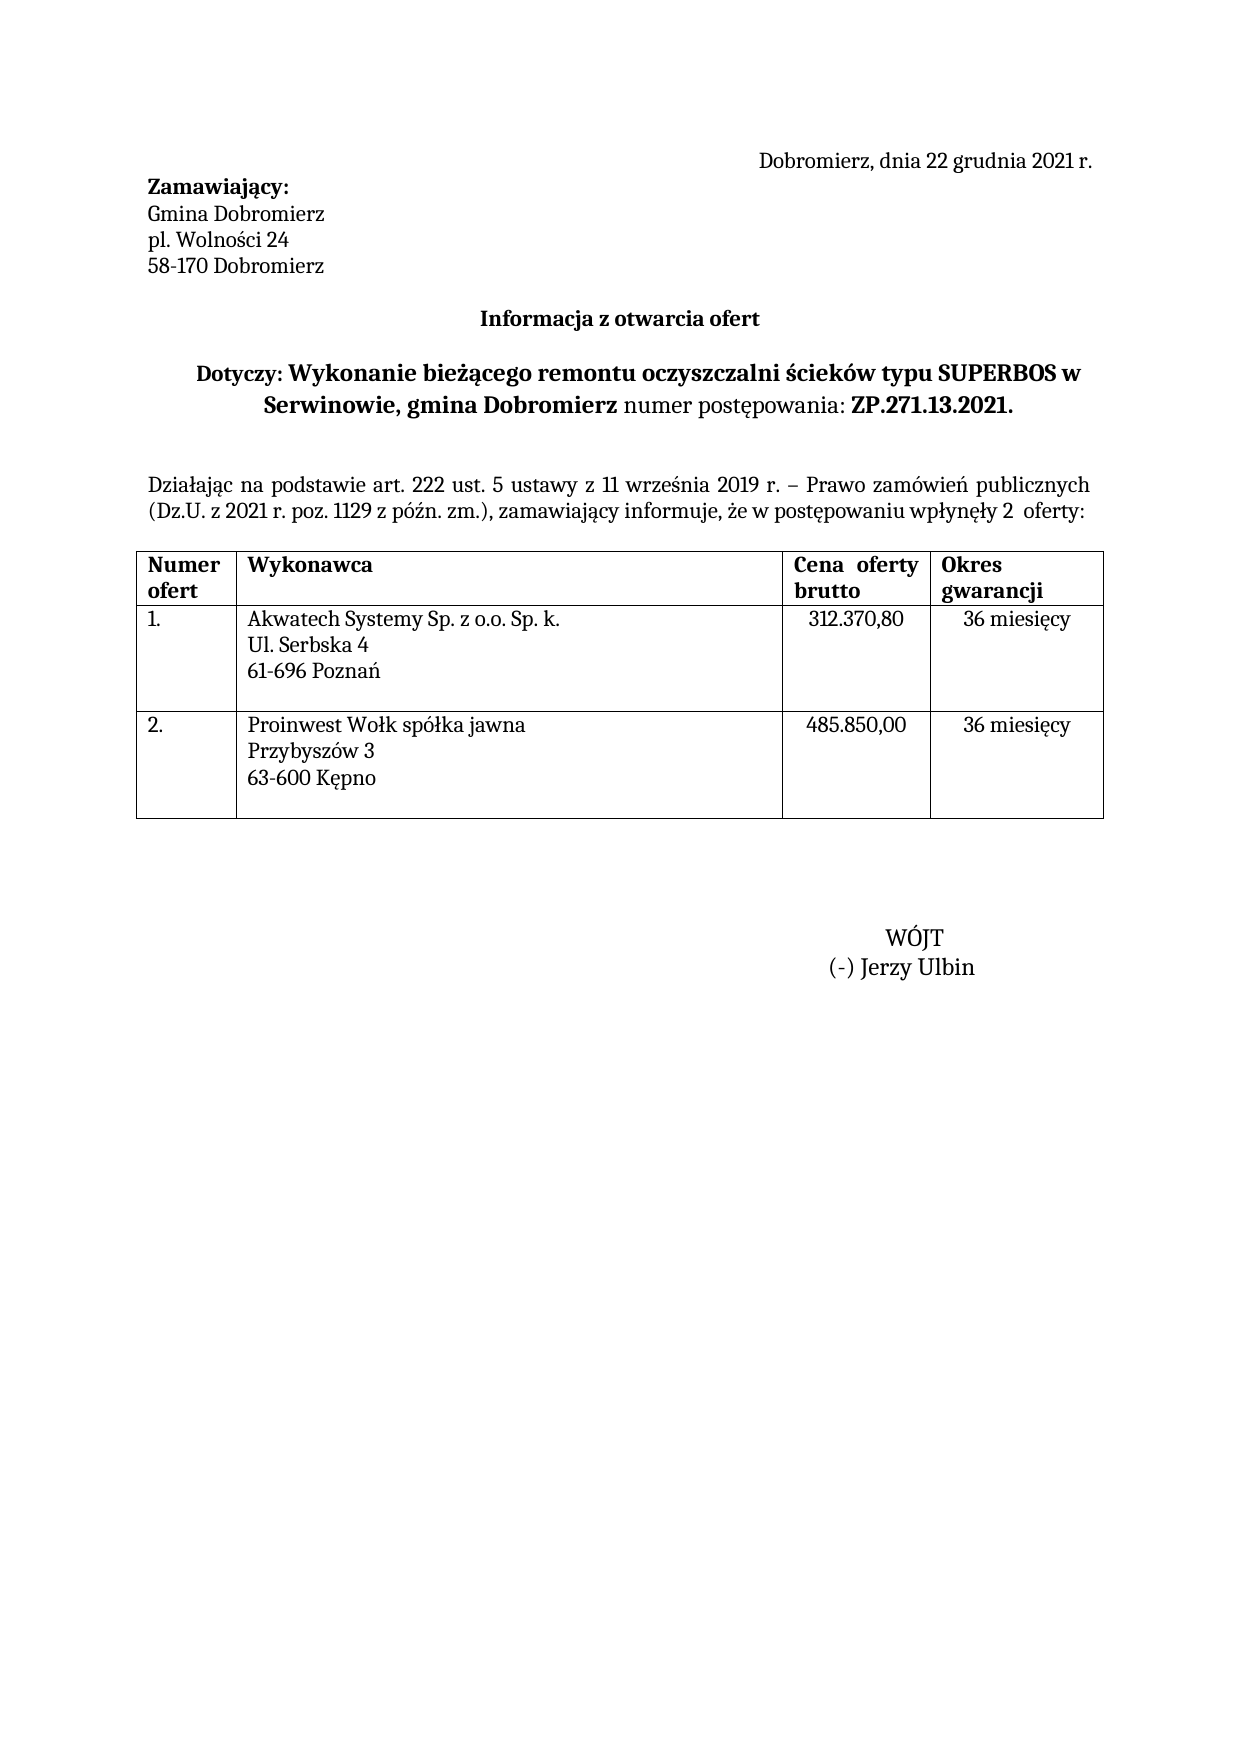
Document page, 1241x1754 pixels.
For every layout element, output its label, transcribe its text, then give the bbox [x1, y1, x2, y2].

table_cell 2. [137, 712, 236, 817]
table_header Numer ofert [137, 552, 236, 604]
text (-) Jerzy Ulbin [148, 953, 1093, 981]
text Dotyczy: Wykonanie bieżącego remontu oczyszczalni ścieków typu SUPERBOS w Serwinowie, gmina Dobromierz numer postępowania: ZP.271.13.2021. [185, 358, 1093, 420]
table_cell 36 miesięcy [931, 606, 1103, 711]
text Działając na podstawie art. 222 ust. 5 ustawy z 11 września 2019 r. – Prawo zamówień publicznych (Dz.U. z 2021 r. poz. 1129 z późn. zm.), zamawiający informuje, że w postępowaniu wpłynęły 2 oferty: [148, 472, 1093, 524]
table_cell 1. [137, 606, 236, 711]
table_cell 485.850,00 [783, 712, 930, 817]
text 58-170 Dobromierz [148, 253, 1093, 279]
table_cell Akwatech Systemy Sp. z o.o. Sp. k. Ul. Serbska 4 61-696 Poznań [237, 606, 782, 711]
table_header Okres gwarancji [931, 552, 1103, 604]
text Zamawiający: [148, 174, 1093, 200]
text Gmina Dobromierz [148, 200, 1093, 227]
text Informacja z otwarcia ofert [148, 306, 1093, 332]
text WÓJT [148, 924, 1093, 953]
table_cell Proinwest Wołk spółka jawna Przybyszów 3 63-600 Kępno [237, 712, 782, 817]
table_header Wykonawca [237, 552, 782, 604]
text pl. Wolności 24 [148, 227, 1093, 253]
table_cell 36 miesięcy [931, 712, 1103, 817]
table_header Cena oferty brutto [783, 552, 930, 604]
table_cell 312.370,80 [783, 606, 930, 711]
text Dobromierz, dnia 22 grudnia 2021 r. [118, 148, 1093, 174]
